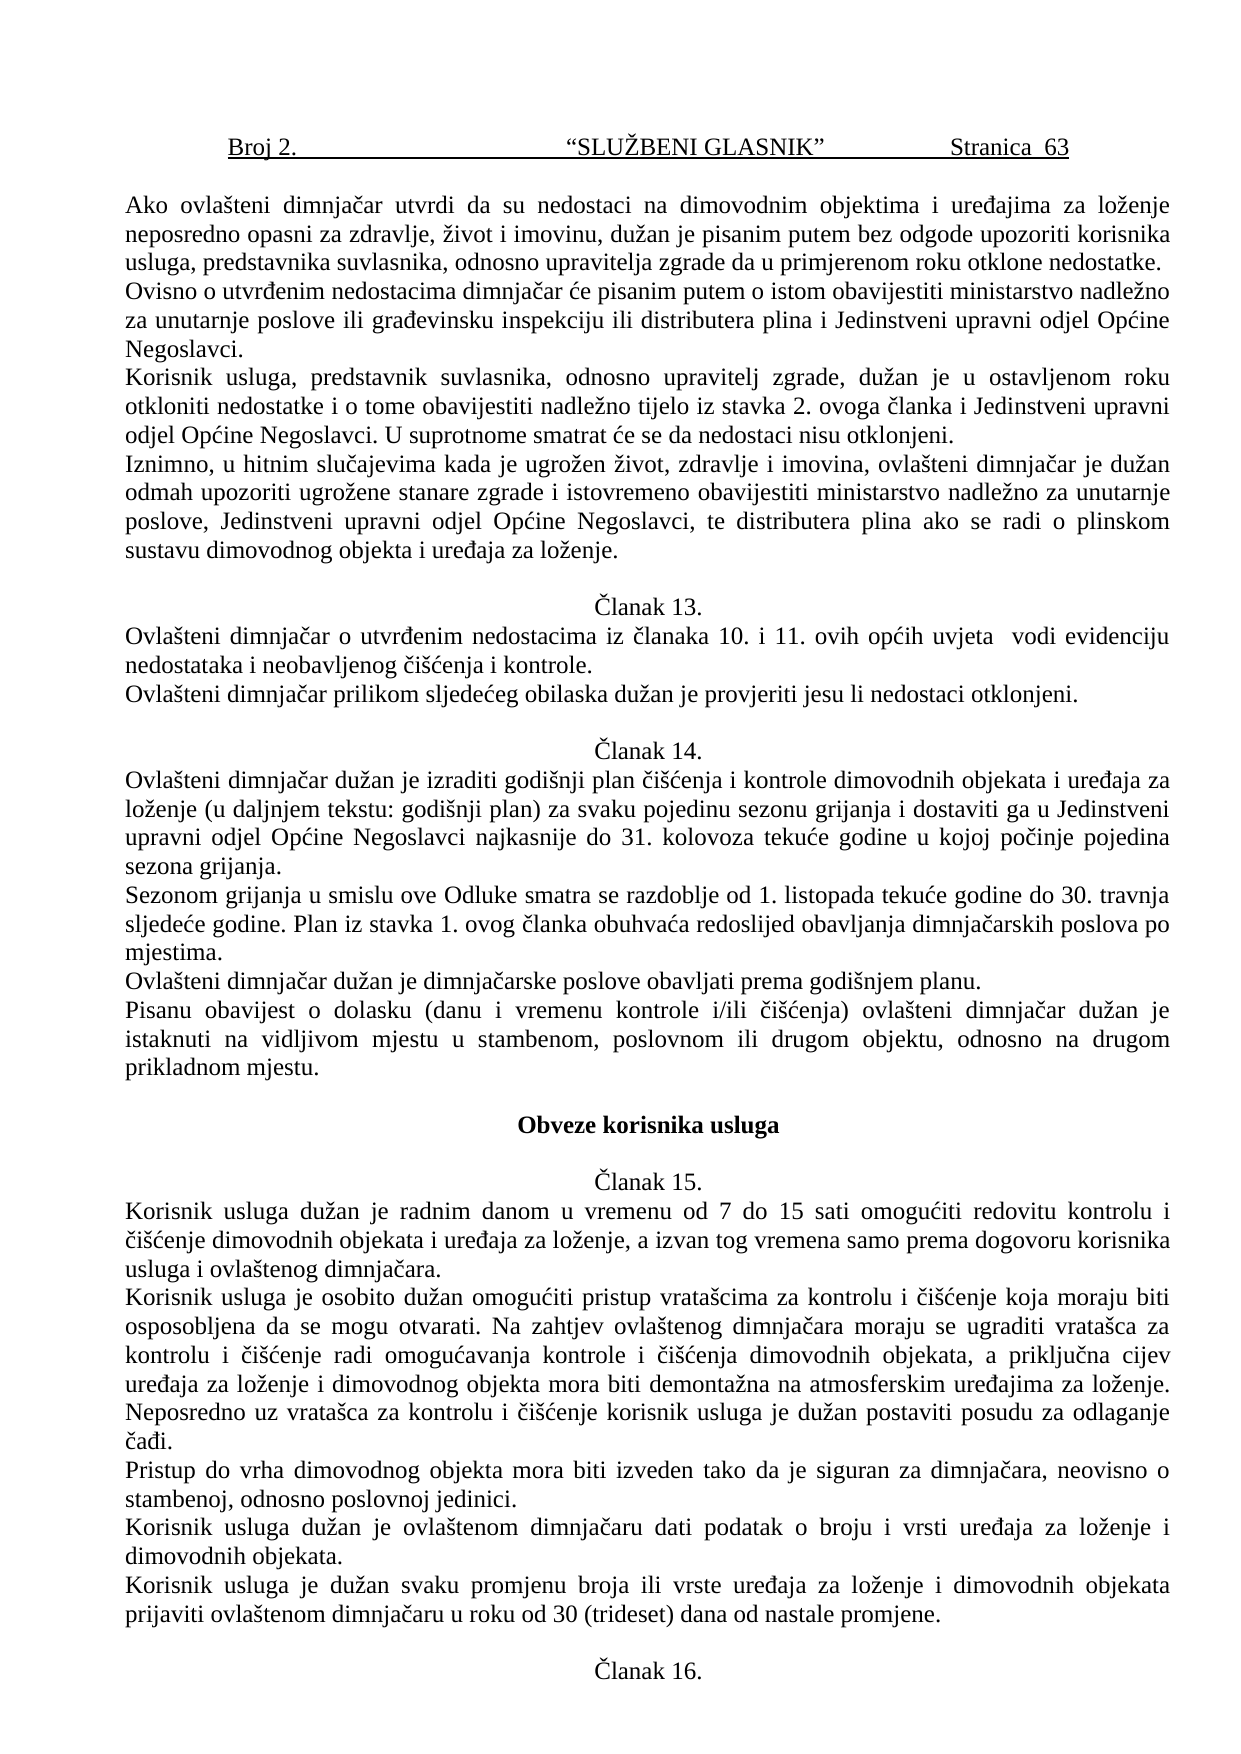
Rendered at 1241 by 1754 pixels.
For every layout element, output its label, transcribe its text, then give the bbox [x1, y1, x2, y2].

text Pristup do vrha dimovodnog objekta mora biti izveden tako da je siguran za dimnjačara, neovisno o stambenoj, odnosno poslovnoj jedinici. [125, 1455, 1171, 1512]
text Ako ovlašteni dimnjačar utvrdi da su nedostaci na dimovodnim objektima i uređajima za loženje neposredno opasni za zdravlje, život i imovinu, dužan je pisanim putem bez odgode upozoriti korisnika usluga, predstavnika suvlasnika, odnosno upravitelja zgrade da u primjerenom roku otklone nedostatke. [125, 190, 1171, 276]
text Ovlašteni dimnjačar dužan je dimnjačarske poslove obavljati prema godišnjem planu. [125, 966, 1171, 995]
text Korisnik usluga dužan je radnim danom u vremenu od 7 do 15 sati omogućiti redovitu kontrolu i čišćenje dimovodnih objekata i uređaja za loženje, a izvan tog vremena samo prema dogovoru korisnika usluga i ovlaštenog dimnjačara. [125, 1196, 1171, 1282]
text Ovlašteni dimnjačar dužan je izraditi godišnji plan čišćenja i kontrole dimovodnih objekata i uređaja za loženje (u daljnjem tekstu: godišnji plan) za svaku pojedinu sezonu grijanja i dostaviti ga u Jedinstveni upravni odjel Općine Negoslavci najkasnije do 31. kolovoza tekuće godine u kojoj počinje pojedina sezona grijanja. [125, 765, 1171, 880]
text Iznimno, u hitnim slučajevima kada je ugrožen život, zdravlje i imovina, ovlašteni dimnjačar je dužan odmah upozoriti ugrožene stanare zgrade i istovremeno obavijestiti ministarstvo nadležno za unutarnje poslove, Jedinstveni upravni odjel Općine Negoslavci, te distributera plina ako se radi o plinskom sustavu dimovodnog objekta i uređaja za loženje. [125, 449, 1171, 564]
text Korisnik usluga je osobito dužan omogućiti pristup vratašcima za kontrolu i čišćenje koja moraju biti osposobljena da se mogu otvarati. Na zahtjev ovlaštenog dimnjačara moraju se ugraditi vratašca za kontrolu i čišćenje radi omogućavanja kontrole i čišćenja dimovodnih objekata, a priključna cijev uređaja za loženje i dimovodnog objekta mora biti demontažna na atmosferskim uređajima za loženje. Neposredno uz vratašca za kontrolu i čišćenje korisnik usluga je dužan postaviti posudu za odlaganje čađi. [125, 1282, 1171, 1455]
text Sezonom grijanja u smislu ove Odluke smatra se razdoblje od 1. listopada tekuće godine do 30. travnja sljedeće godine. Plan iz stavka 1. ovog članka obuhvaća redoslijed obavljanja dimnjačarskih poslova po mjestima. [125, 880, 1171, 966]
text Ovlašteni dimnjačar prilikom sljedećeg obilaska dužan je provjeriti jesu li nedostaci otklonjeni. [125, 679, 1171, 707]
text Članak 15. [125, 1167, 1171, 1196]
text Članak 14. [125, 736, 1171, 765]
text Korisnik usluga je dužan svaku promjenu broja ili vrste uređaja za loženje i dimovodnih objekata prijaviti ovlaštenom dimnjačaru u roku od 30 (trideset) dana od nastale promjene. [125, 1570, 1171, 1627]
text Obveze korisnika usluga [125, 1110, 1171, 1139]
text Ovlašteni dimnjačar o utvrđenim nedostacima iz članaka 10. i 11. ovih općih uvjeta vodi evidenciju nedostataka i neobavljenog čišćenja i kontrole. [125, 621, 1171, 679]
text Članak 13. [125, 592, 1171, 621]
text Članak 16. [125, 1656, 1171, 1685]
text Korisnik usluga dužan je ovlaštenom dimnjačaru dati podatak o broju i vrsti uređaja za loženje i dimovodnih objekata. [125, 1512, 1171, 1570]
text Pisanu obavijest o dolasku (danu i vremenu kontrole i/ili čišćenja) ovlašteni dimnjačar dužan je istaknuti na vidljivom mjestu u stambenom, poslovnom ili drugom objektu, odnosno na drugom prikladnom mjestu. [125, 995, 1171, 1081]
text Korisnik usluga, predstavnik suvlasnika, odnosno upravitelj zgrade, dužan je u ostavljenom roku otkloniti nedostatke i o tome obavijestiti nadležno tijelo iz stavka 2. ovoga članka i Jedinstveni upravni odjel Općine Negoslavci. U suprotnome smatrat će se da nedostaci nisu otklonjeni. [125, 362, 1171, 449]
text Ovisno o utvrđenim nedostacima dimnjačar će pisanim putem o istom obavijestiti ministarstvo nadležno za unutarnje poslove ili građevinsku inspekciju ili distributera plina i Jedinstveni upravni odjel Općine Negoslavci. [125, 276, 1171, 362]
